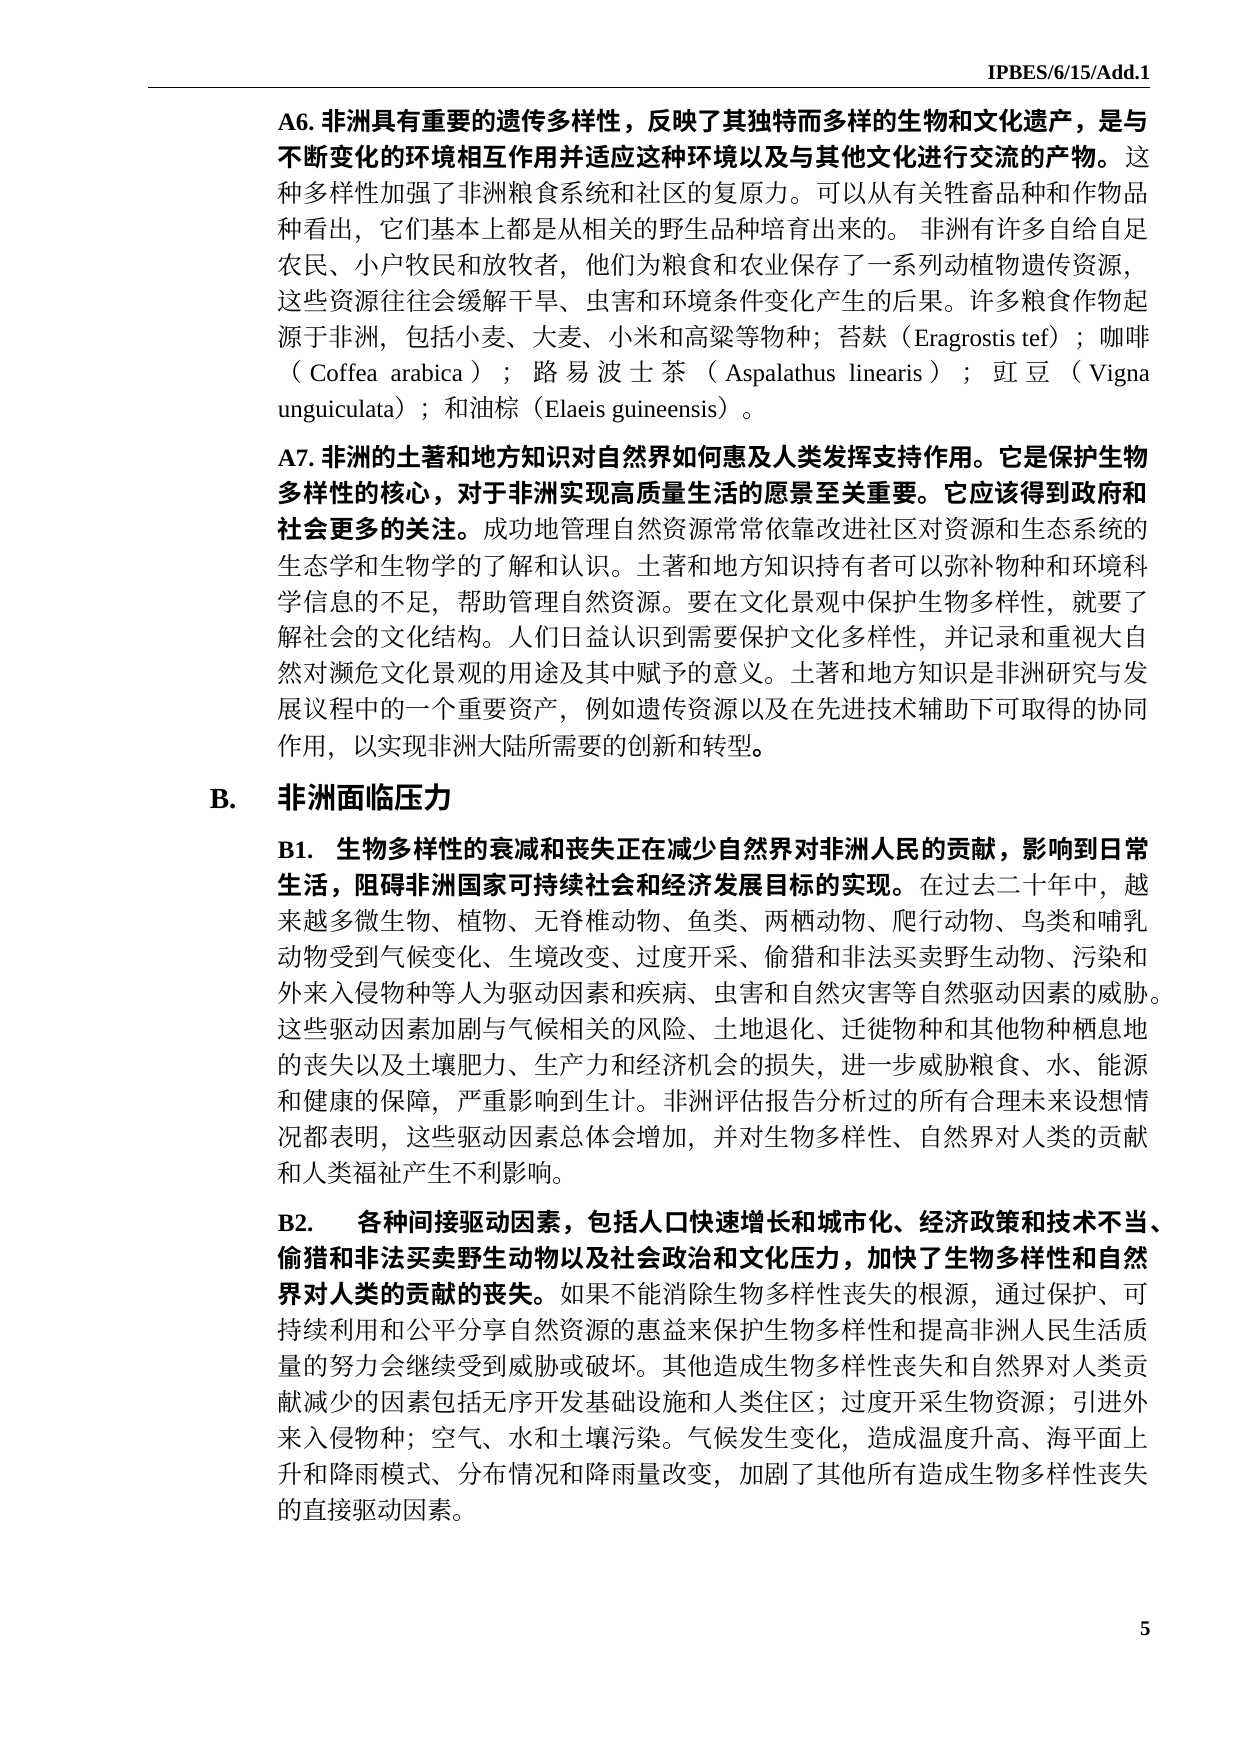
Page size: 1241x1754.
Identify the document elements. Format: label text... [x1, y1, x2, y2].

text B2. 各种间接驱动因素，包括人口快速增长和城市化、经济政策和技术不当、偷猎和非法买卖野生动物以及社会政治和文化压力，加快了生物多样性和自然界对人类的贡献的丧失。如果不能消除生物多样性丧失的根源，通过保护、可持续利用和公平分享自然资源的惠益来保护生物多样性和提高非洲人民生活质量的努力会继续受到威胁或破坏。其他造成生物多样性丧失和自然界对人类贡献减少的因素包括无序开发基础设施和人类住区；过度开采生物资源；引进外来入侵物种；空气、水和土壤污染。气候发生变化，造成温度升高、海平面上升和降雨模式、分布情况和降雨量改变，加剧了其他所有造成生物多样性丧失的直接驱动因素。 [278, 1202, 1150, 1526]
text A7. 非洲的土著和地方知识对自然界如何惠及人类发挥支持作用。它是保护生物多样性的核心，对于非洲实现高质量生活的愿景至关重要。它应该得到政府和社会更多的关注。成功地管理自然资源常常依靠改进社区对资源和生态系统的生态学和生物学的了解和认识。土著和地方知识持有者可以弥补物种和环境科学信息的不足，帮助管理自然资源。要在文化景观中保护生物多样性，就要了解社会的文化结构。人们日益认识到需要保护文化多样性，并记录和重视大自然对濒危文化景观的用途及其中赋予的意义。土著和地方知识是非洲研究与发展议程中的一个重要资产，例如遗传资源以及在先进技术辅助下可取得的协同作用，以实现非洲大陆所需要的创新和转型。 [278, 437, 1150, 762]
text A6. 非洲具有重要的遗传多样性，反映了其独特而多样的生物和文化遗产，是与不断变化的环境相互作用并适应这种环境以及与其他文化进行交流的产物。这种多样性加强了非洲粮食系统和社区的复原力。可以从有关牲畜品种和作物品种看出，它们基本上都是从相关的野生品种培育出来的。 非洲有许多自给自足农民、小户牧民和放牧者，他们为粮食和农业保存了一系列动植物遗传资源，这些资源往往会缓解干旱、虫害和环境条件变化产生的后果。许多粮食作物起源于非洲，包括小麦、大麦、小米和高粱等物种；苔麸（Eragrostis tef）；咖啡（Coffea arabica）；路易波士茶（Aspalathus linearis）；豇豆（Vigna unguiculata）；和油棕（Elaeis guineensis）。 [278, 101, 1150, 425]
text B1. 生物多样性的衰减和丧失正在减少自然界对非洲人民的贡献，影响到日常生活，阻碍非洲国家可持续社会和经济发展目标的实现。在过去二十年中，越来越多微生物、植物、无脊椎动物、鱼类、两栖动物、爬行动物、鸟类和哺乳动物受到气候变化、生境改变、过度开采、偷猎和非法买卖野生动物、污染和外来入侵物种等人为驱动因素和疾病、虫害和自然灾害等自然驱动因素的威胁。这些驱动因素加剧与气候相关的风险、土地退化、迁徙物种和其他物种栖息地的丧失以及土壤肥力、生产力和经济机会的损失，进一步威胁粮食、水、能源和健康的保障，严重影响到生计。非洲评估报告分析过的所有合理未来设想情况都表明，这些驱动因素总体会增加，并对生物多样性、自然界对人类的贡献和人类福祉产生不利影响。 [278, 829, 1150, 1189]
text B. 非洲面临压力 [148, 775, 1120, 817]
